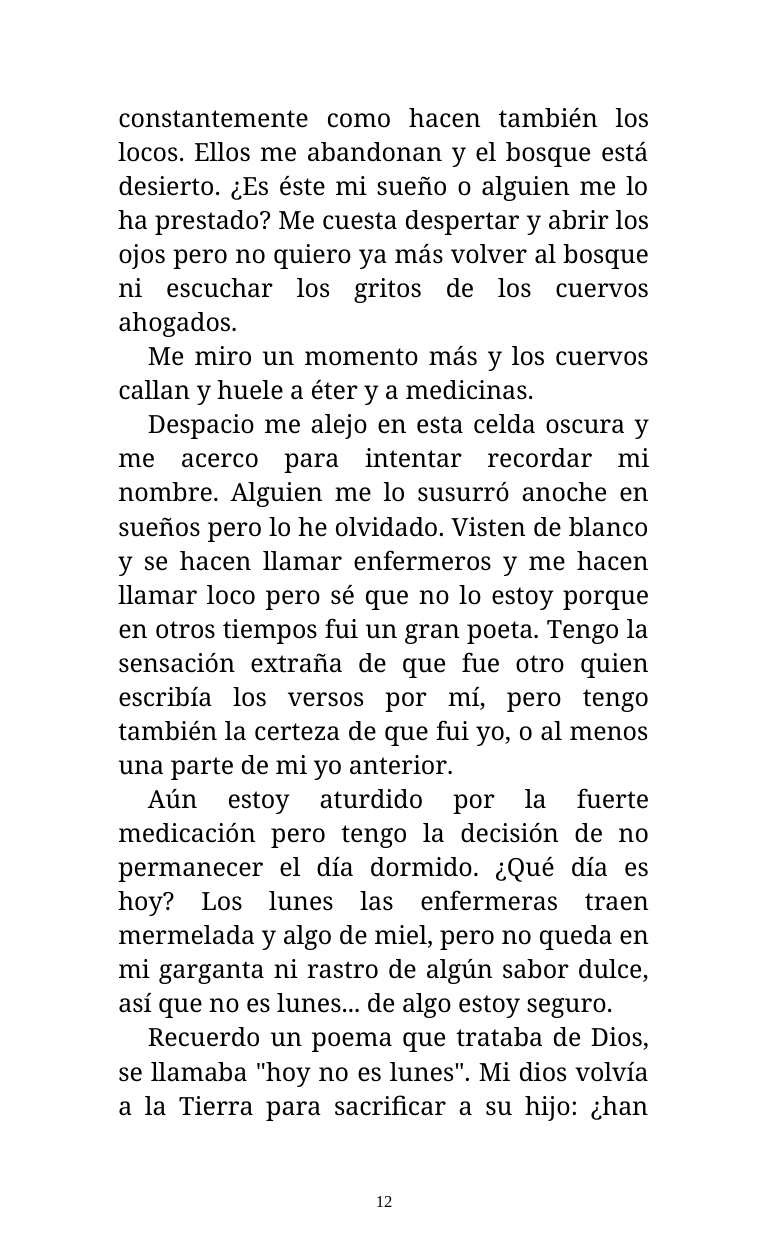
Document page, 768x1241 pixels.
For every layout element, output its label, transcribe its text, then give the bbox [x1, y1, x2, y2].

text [118, 1020, 649, 1122]
text Despacio me alejo en esta celda oscura y me acerco para intentar recordar mi nombre. Alguien me lo susurró anoche en sueños pero lo he olvidado. Visten de blanco y se hacen llamar enfermeros y me hacen llamar loco pero sé que no lo estoy porque en otros tiempos fui un gran poeta. Tengo la sensación extraña de que fue otro quien escribía los versos por mí, pero tengo también la certeza de que fui yo, o al menos una parte de mi yo anterior. [118, 407, 649, 782]
text Aún estoy aturdido por la fuerte medicación pero tengo la decisión de no permanecer el día dormido. ¿Qué día es hoy? Los lunes las enfermeras traen mermelada y algo de miel, pero no queda en mi garganta ni rastro de algún sabor dulce, así que no es lunes... de algo estoy seguro. [118, 782, 649, 1020]
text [118, 100, 649, 339]
text Me miro un momento más y los cuervos callan y huele a éter y a medicinas. [118, 339, 649, 407]
